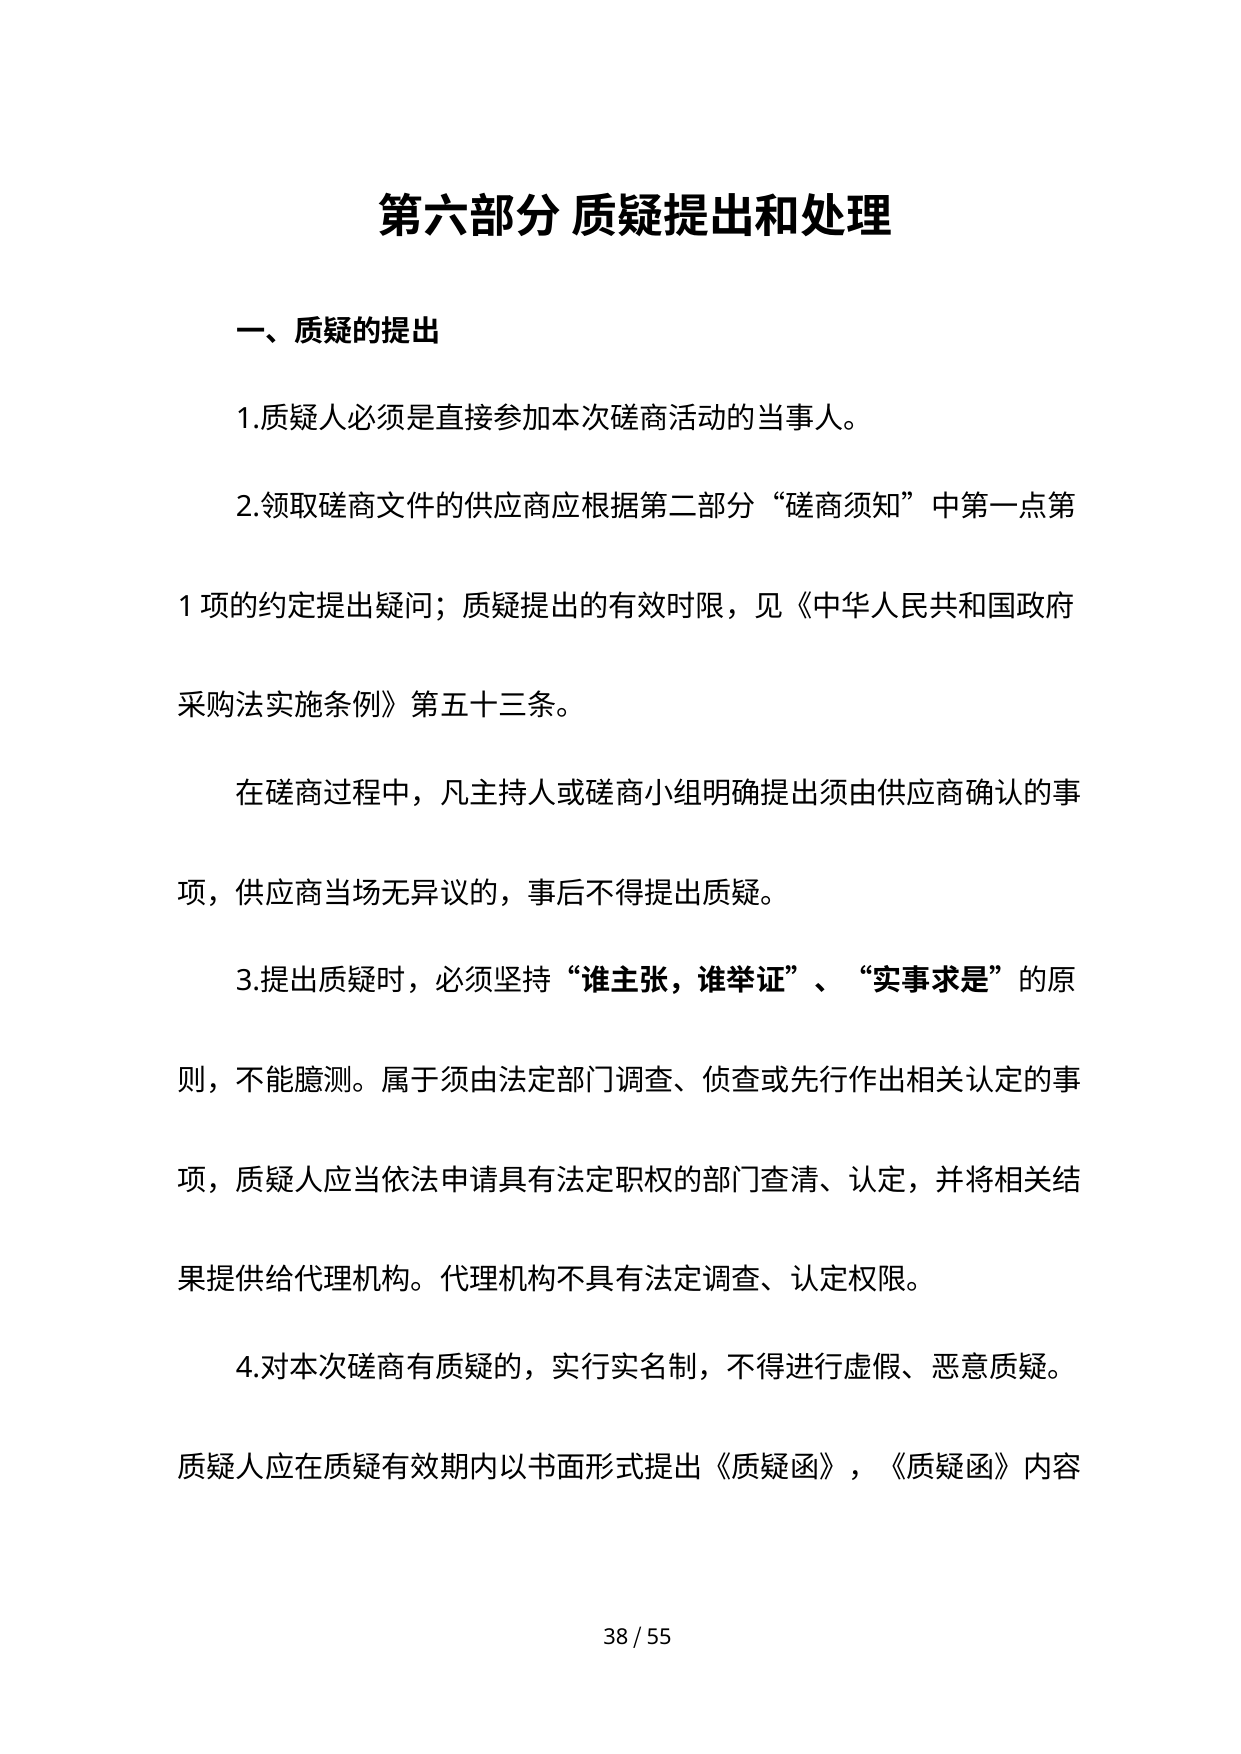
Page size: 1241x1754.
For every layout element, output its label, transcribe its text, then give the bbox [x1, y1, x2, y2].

text 2.领取磋商文件的供应商应根据第二部分“磋商须知”中第一点第1项的约定提出疑问；质疑提出的有效时限，见《中华人民共和国政府采购法实施条例》第五十三条。 [177, 470, 1092, 736]
text 1.质疑人必须是直接参加本次磋商活动的当事人。 [177, 383, 1092, 449]
text 3.提出质疑时，必须坚持“谁主张，谁举证”、“实事求是”的原则，不能臆测。属于须由法定部门调查、侦查或先行作出相关认定的事项，质疑人应当依法申请具有法定职权的部门查清、认定，并将相关结果提供给代理机构。代理机构不具有法定调查、认定权限。 [177, 945, 1092, 1310]
text 在磋商过程中，凡主持人或磋商小组明确提出须由供应商确认的事项，供应商当场无异议的，事后不得提出质疑。 [177, 757, 1092, 923]
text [177, 1331, 1092, 1497]
subtitle 第六部分 质疑提出和处理 [177, 179, 1092, 246]
text 一、质疑的提出 [177, 295, 1092, 362]
